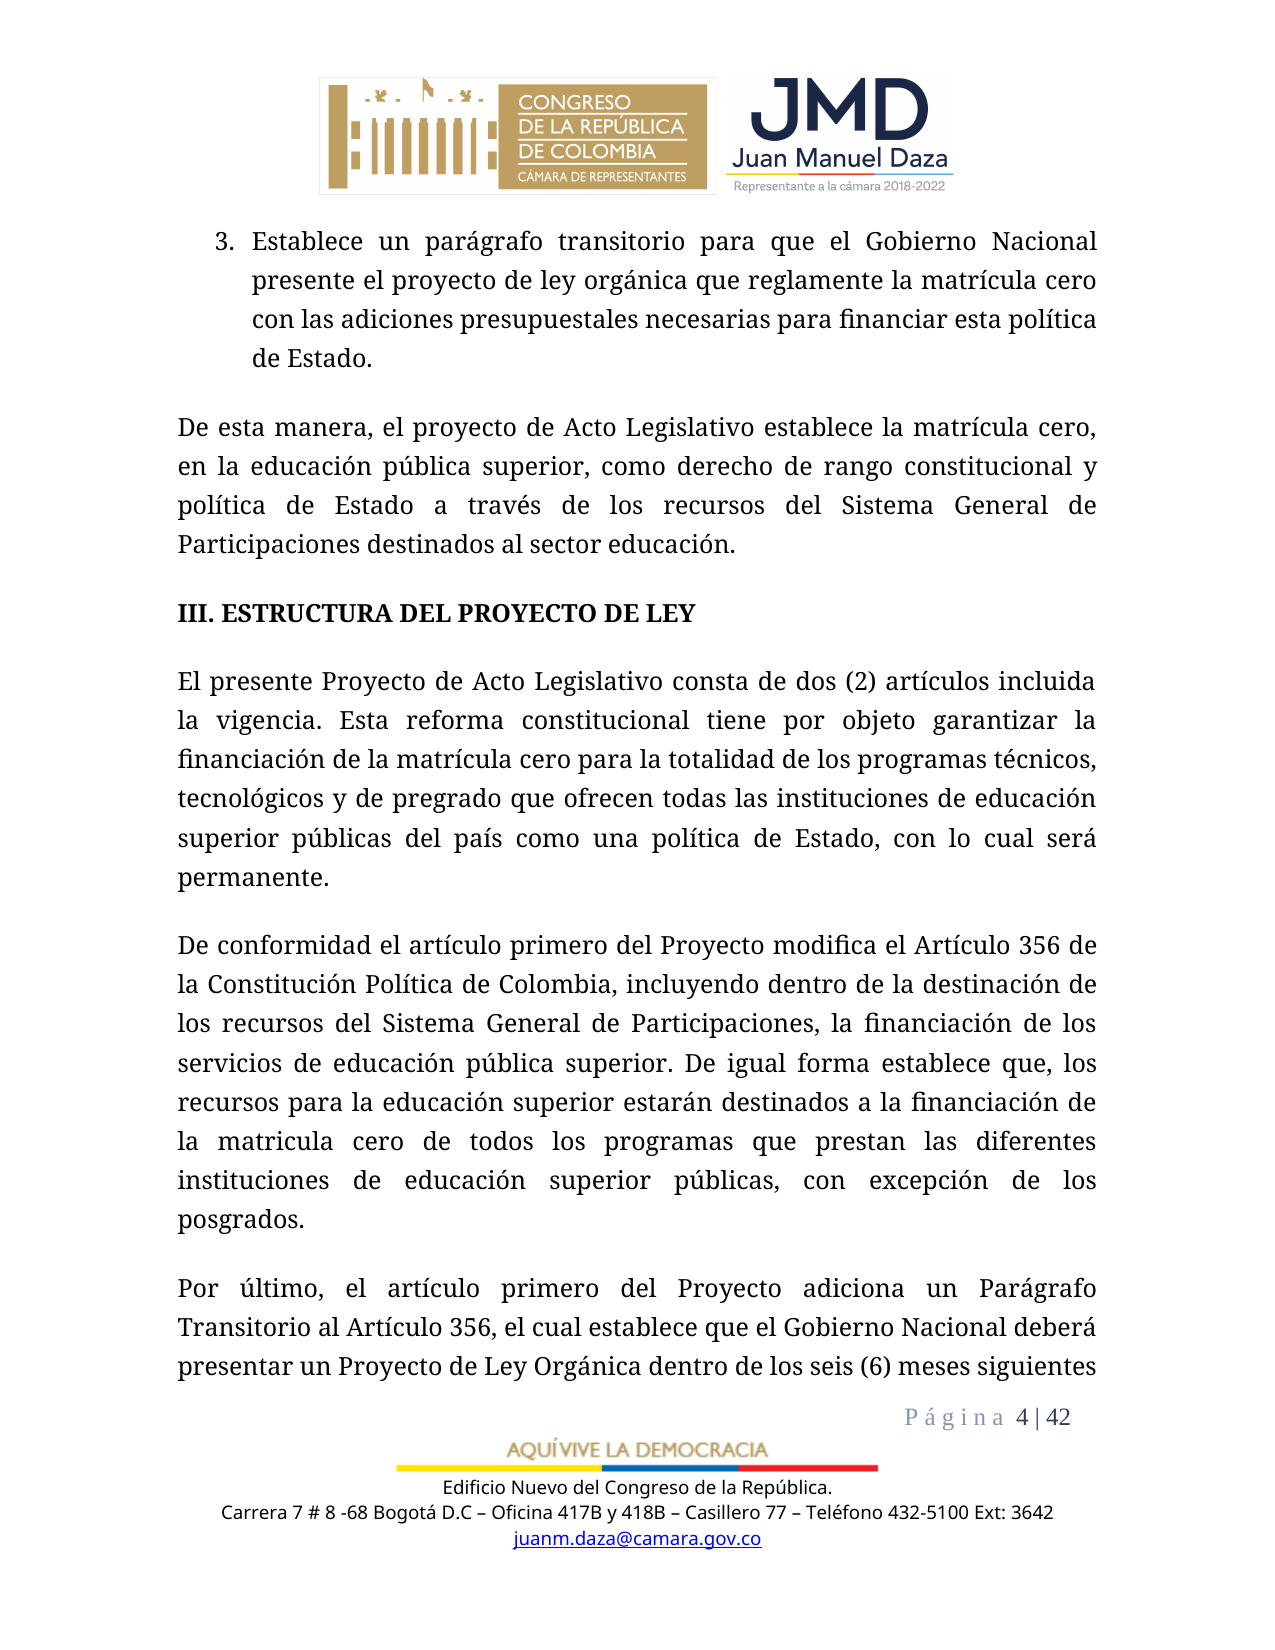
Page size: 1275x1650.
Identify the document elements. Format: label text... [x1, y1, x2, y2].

picture [723, 73, 956, 195]
picture [319, 77, 717, 195]
text De conformidad el artículo primero del Proyecto modifica el Artículo 356 de la Constitución Política de Colombia, incluyendo dentro de la destinación de los recursos del Sistema General de Participaciones, la financiación de los servicios de educación pública superior. De igual forma establece que, los recursos para la educación superior estarán destinados a la financiación de la matricula cero de todos los programas que prestan las diferentes instituciones de educación superior públicas, con excepción de los posgrados. [177, 928, 1098, 1236]
text El presente Proyecto de Acto Legislativo consta de dos (2) artículos incluida la vigencia. Esta reforma constitucional tiene por objeto garantizar la financiación de la matrícula cero para la totalidad de los programas técnicos, tecnológicos y de pregrado que ofrecen todas las instituciones de educación superior públicas del país como una política de Estado, con lo cual será permanente. [177, 664, 1098, 893]
text De esta manera, el proyecto de Acto Legislativo establece la matrícula cero, en la educación pública superior, como derecho de rango constitucional y política de Estado a través de los recursos del Sistema General de Participaciones destinados al sector educación. [177, 409, 1098, 561]
picture [381, 1430, 894, 1475]
list Establece un parágrafo transitorio para que el Gobierno Nacional presente el proyecto de ley orgánica que reglamente la matrícula cero con las adiciones presupuestales necesarias para financiar esta política de Estado. [214, 224, 1098, 375]
text III. ESTRUCTURA DEL PROYECTO DE LEY [177, 595, 1098, 629]
